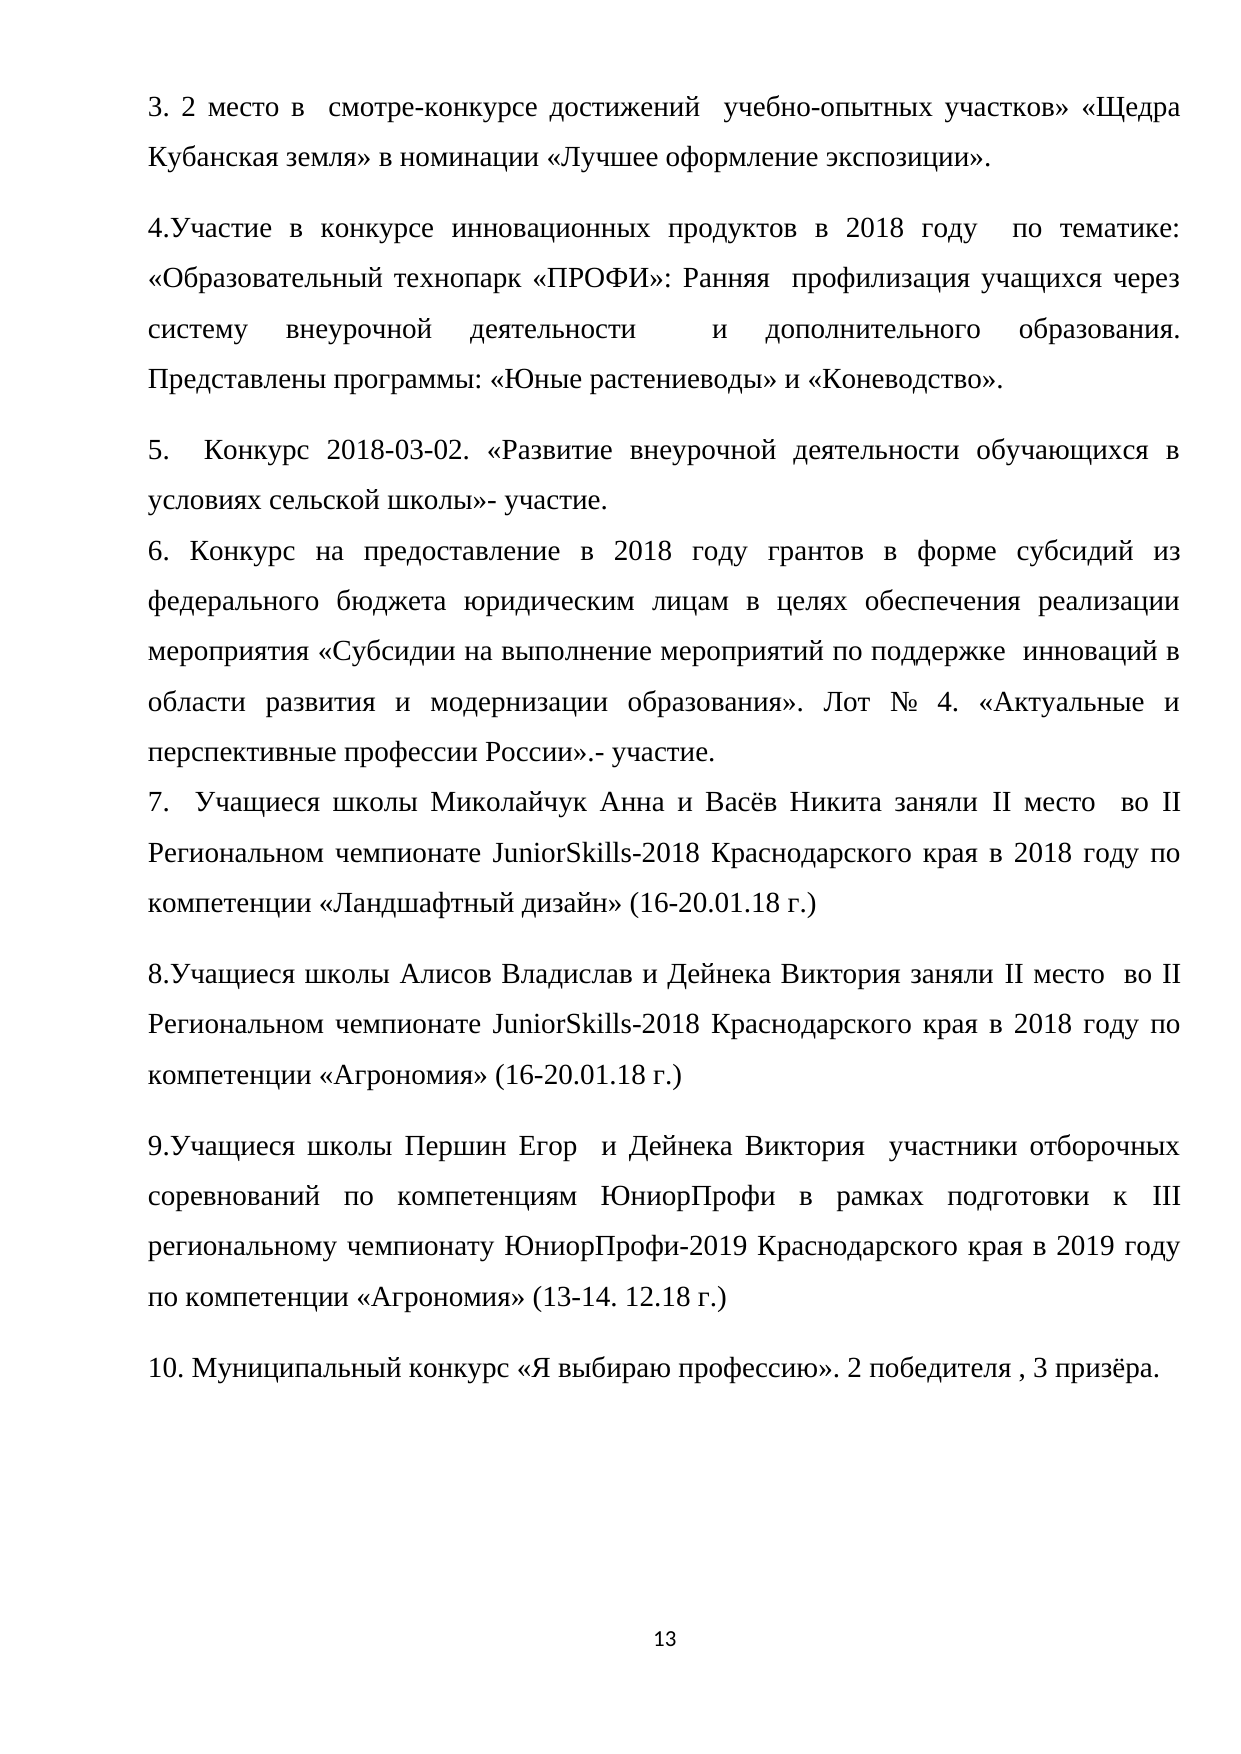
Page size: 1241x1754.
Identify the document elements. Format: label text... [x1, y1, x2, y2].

text 4.Участие в конкурсе инновационных продуктов в 2018 году по тематике: «Образовательный технопарк «ПРОФИ»: Ранняя профилизация учащихся через систему внеурочной деятельности и дополнительного образования. Представлены программы: «Юные растениеводы» и «Коневодство». [148, 210, 1181, 394]
text 6. Конкурс на предоставление в 2018 году грантов в форме субсидий из федерального бюджета юридическим лицам в целях обеспечения реализации мероприятия «Субсидии на выполнение мероприятий по поддержке инноваций в области развития и модернизации образования». Лот № 4. «Актуальные и перспективные профессии России».- участие. [148, 533, 1181, 768]
text 9.Учащиеся школы Першин Егор и Дейнека Виктория участники отборочных соревнований по компетенциям ЮниорПрофи в рамках подготовки к III региональному чемпионату ЮниорПрофи-2019 Краснодарского края в 2019 году по компетенции «Агрономия» (13-14. 12.18 г.) [148, 1128, 1181, 1312]
text 5. Конкурс 2018-03-02. «Развитие внеурочной деятельности обучающихся в условиях сельской школы»- участие. [148, 432, 1181, 516]
text 3. 2 место в смотре-конкурсе достижений учебно-опытных участков» «Щедра Кубанская земля» в номинации «Лучшее оформление экспозиции». [148, 89, 1181, 172]
text 10. Муниципальный конкурс «Я выбираю профессию». 2 победителя , 3 призёра. [148, 1350, 1181, 1383]
text 7. Учащиеся школы Миколайчук Анна и Васёв Никита заняли II место во II Региональном чемпионате JuniorSkills-2018 Краснодарского края в 2018 году по компетенции «Ландшафтный дизайн» (16-20.01.18 г.) [148, 784, 1181, 918]
text 8.Учащиеся школы Алисов Владислав и Дейнека Виктория заняли II место во II Региональном чемпионате JuniorSkills-2018 Краснодарского края в 2018 году по компетенции «Агрономия» (16-20.01.18 г.) [148, 956, 1181, 1090]
